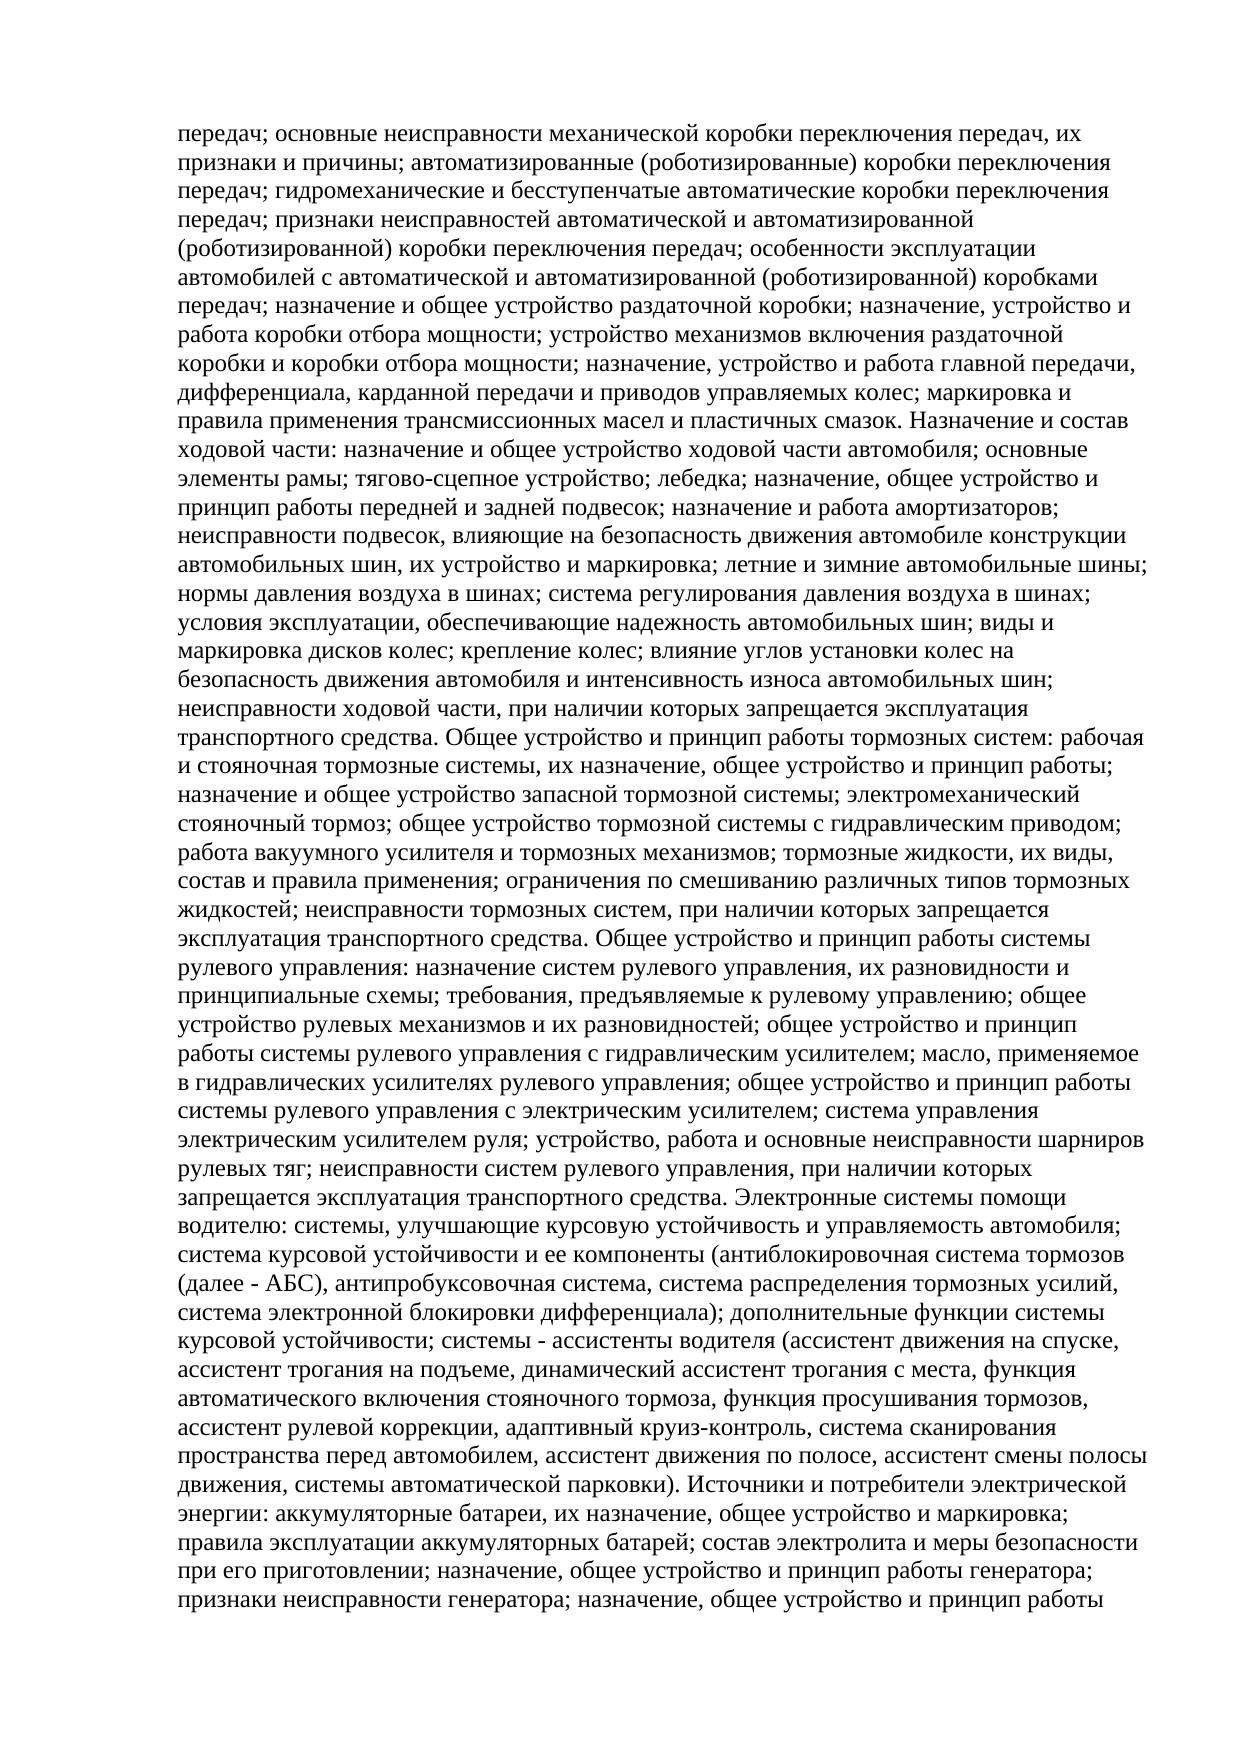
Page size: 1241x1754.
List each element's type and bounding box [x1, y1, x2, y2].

text [177, 118, 1152, 1613]
